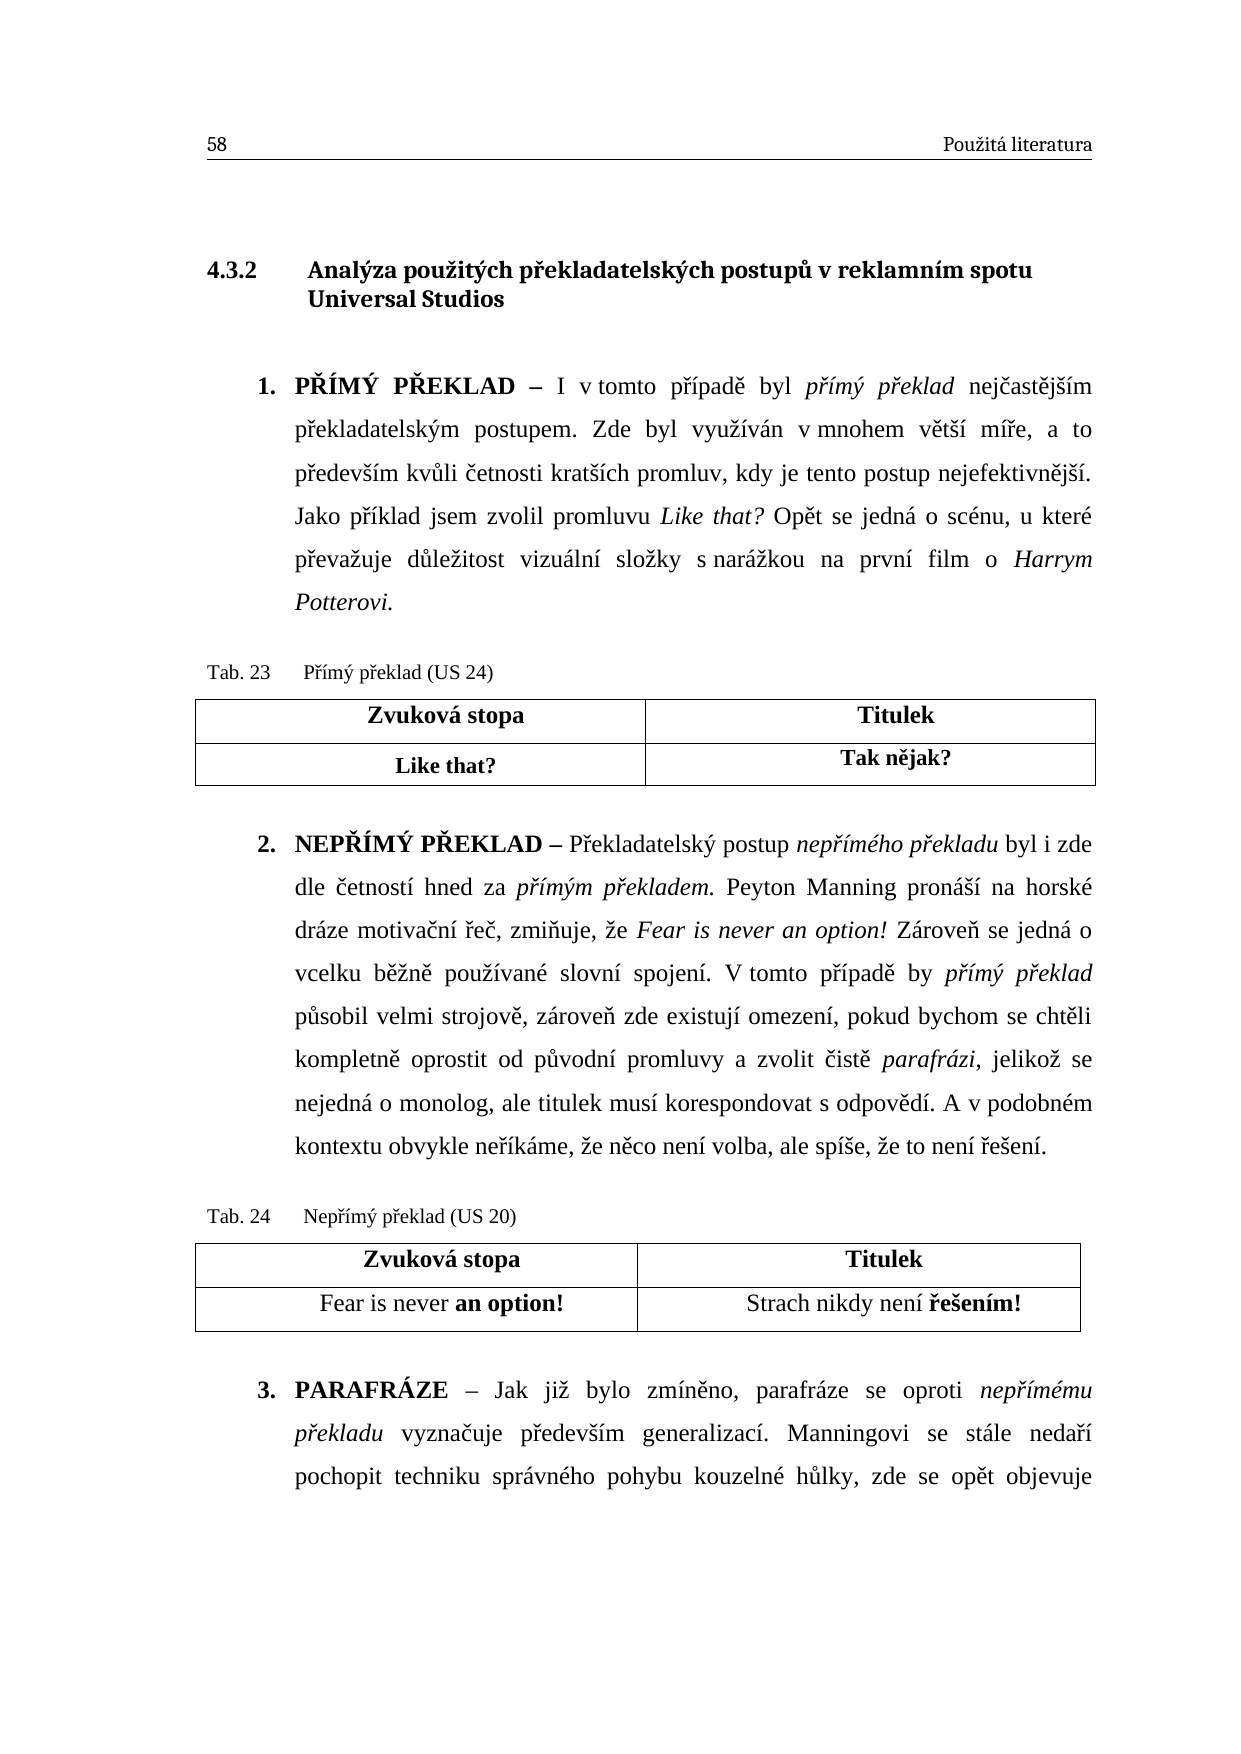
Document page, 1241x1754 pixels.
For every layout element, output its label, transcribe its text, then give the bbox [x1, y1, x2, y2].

table_header Zvuková stopa [196, 1244, 637, 1287]
table_header Zvuková stopa [196, 700, 645, 743]
text Přímý překlad (US 24) [207, 659, 1092, 684]
table_cell Strach nikdy není řešením! [638, 1288, 1080, 1331]
list NEPŘÍMÝ PŘEKLAD – Překladatelský postup nepřímého překladu byl i zde dle četností hned za přímým překladem. Peyton Manning pronáší na horské dráze motivační řeč, zmiňuje, že Fear is never an option! Zároveň se jedná o vcelku běžně používané slovní spojení. V tomto případě by přímý překlad působil velmi strojově, zároveň zde existují omezení, pokud bychom se chtěli kompletně oprostit od původní promluvy a zvolit čistě parafrázi, jelikož se nejedná o monolog, ale titulek musí korespondovat s odpovědí. A v podobném kontextu obvykle neříkáme, že něco není volba, ale spíše, že to není řešení. [257, 829, 1092, 1159]
list PŘÍMÝ PŘEKLAD – I v tomto případě byl přímý překlad nejčastějším překladatelským postupem. Zde byl využíván v mnohem větší míře, a to především kvůli četnosti kratších promluv, kdy je tento postup nejefektivnější. Jako příklad jsem zvolil promluvu Like that? Opět se jedná o scénu, u které převažuje důležitost vizuální složky s narážkou na první film o Harrym Potterovi. [257, 371, 1092, 616]
text Nepřímý překlad (US 20) [207, 1203, 1092, 1228]
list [257, 1375, 1092, 1490]
text Analýza použitých překladatelských postupů v reklamním spotu Universal Studios [207, 255, 1092, 314]
table_cell Like that? [196, 744, 645, 785]
table_cell Fear is never an option! [196, 1288, 637, 1331]
table_cell Tak nějak? [646, 744, 1095, 785]
table_header Titulek [646, 700, 1095, 743]
table_header Titulek [638, 1244, 1080, 1287]
